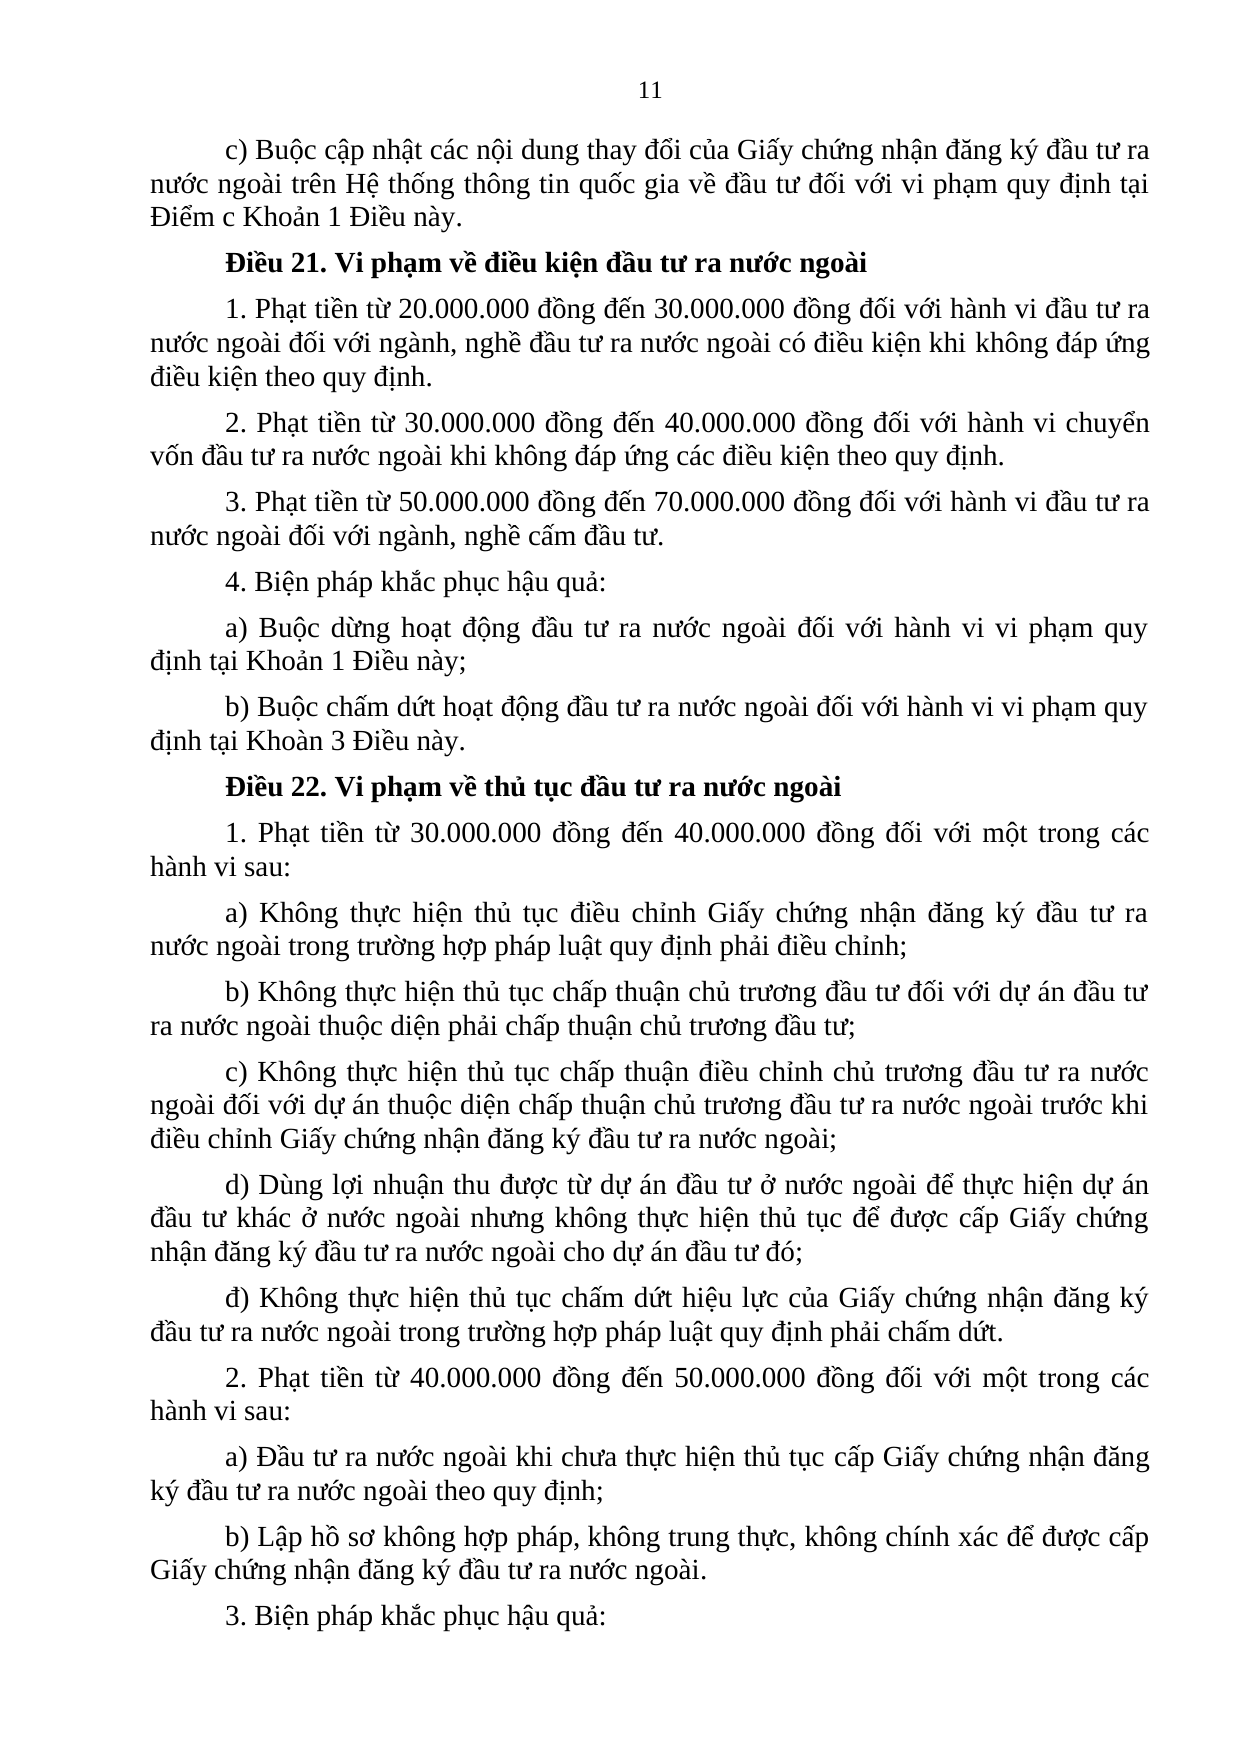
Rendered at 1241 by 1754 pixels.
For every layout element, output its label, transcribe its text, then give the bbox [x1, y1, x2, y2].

text c) Không thực hiện thủ tục chấp thuận điều chỉnh chủ trương đầu tư ra nước ngoài đối với dự án thuộc diện chấp thuận chủ trương đầu tư ra nước ngoài trước khi điều chỉnh Giấy chứng nhận đăng ký đầu tư ra nước ngoài; [150, 1054, 1150, 1154]
text 2. Phạt tiền từ 40.000.000 đồng đến 50.000.000 đồng đối với một trong các hành vi sau: [150, 1360, 1150, 1427]
text 2. Phạt tiền từ 30.000.000 đồng đến 40.000.000 đồng đối với hành vi chuyển vốn đầu tư ra nước ngoài khi không đáp ứng các điều kiện theo quy định. [150, 405, 1150, 472]
text b) Không thực hiện thủ tục chấp thuận chủ trương đầu tư đối với dự án đầu tư ra nước ngoài thuộc diện phải chấp thuận chủ trương đầu tư; [150, 974, 1150, 1041]
text a) Không thực hiện thủ tục điều chỉnh Giấy chứng nhận đăng ký đầu tư ra nước ngoài trong trường hợp pháp luật quy định phải điều chỉnh; [150, 895, 1150, 962]
text b) Buộc chấm dứt hoạt động đầu tư ra nước ngoài đối với hành vi vi phạm quy định tại Khoàn 3 Điều này. [150, 689, 1150, 757]
text c) Buộc cập nhật các nội dung thay đổi của Giấy chứng nhận đăng ký đầu tư ra nước ngoài trên Hệ thống thông tin quốc gia về đầu tư đối với vi phạm quy định tại Điểm c Khoản 1 Điều này. [150, 132, 1150, 233]
text 1. Phạt tiền từ 30.000.000 đồng đến 40.000.000 đồng đối với một trong các hành vi sau: [150, 815, 1150, 882]
text a) Đầu tư ra nước ngoài khi chưa thực hiện thủ tục cấp Giấy chứng nhận đăng ký đầu tư ra nước ngoài theo quy định; [150, 1439, 1150, 1506]
text 1. Phạt tiền từ 20.000.000 đồng đến 30.000.000 đồng đối với hành vi đầu tư ra nước ngoài đối với ngành, nghề đầu tư ra nước ngoài có điều kiện khi không đáp ứng điều kiện theo quy định. [150, 292, 1150, 392]
text d) Dùng lợi nhuận thu được từ dự án đầu tư ở nước ngoài để thực hiện dự án đầu tư khác ở nước ngoài nhưng không thực hiện thủ tục để được cấp Giấy chứng nhận đăng ký đầu tư ra nước ngoài cho dự án đầu tư đó; [150, 1167, 1150, 1268]
text a) Buộc dừng hoạt động đầu tư ra nước ngoài đối với hành vi vi phạm quy định tại Khoản 1 Điều này; [150, 610, 1150, 677]
text Điều 22. Vi phạm về thủ tục đầu tư ra nước ngoài [150, 769, 1150, 803]
text 3. Phạt tiền từ 50.000.000 đồng đến 70.000.000 đồng đối với hành vi đầu tư ra nước ngoài đối với ngành, nghề cấm đầu tư. [150, 484, 1150, 551]
text b) Lập hồ sơ không hợp pháp, không trung thực, không chính xác để được cấp Giấy chứng nhận đăng ký đầu tư ra nước ngoài. [150, 1519, 1150, 1586]
text đ) Không thực hiện thủ tục chấm dứt hiệu lực của Giấy chứng nhận đăng ký đầu tư ra nước ngoài trong trường hợp pháp luật quy định phải chấm dứt. [150, 1280, 1150, 1347]
text Điều 21. Vi phạm về điều kiện đầu tư ra nước ngoài [150, 246, 1150, 279]
text 4. Biện pháp khắc phục hậu quả: [150, 564, 1150, 597]
text 3. Biện pháp khắc phục hậu quả: [150, 1598, 1150, 1632]
